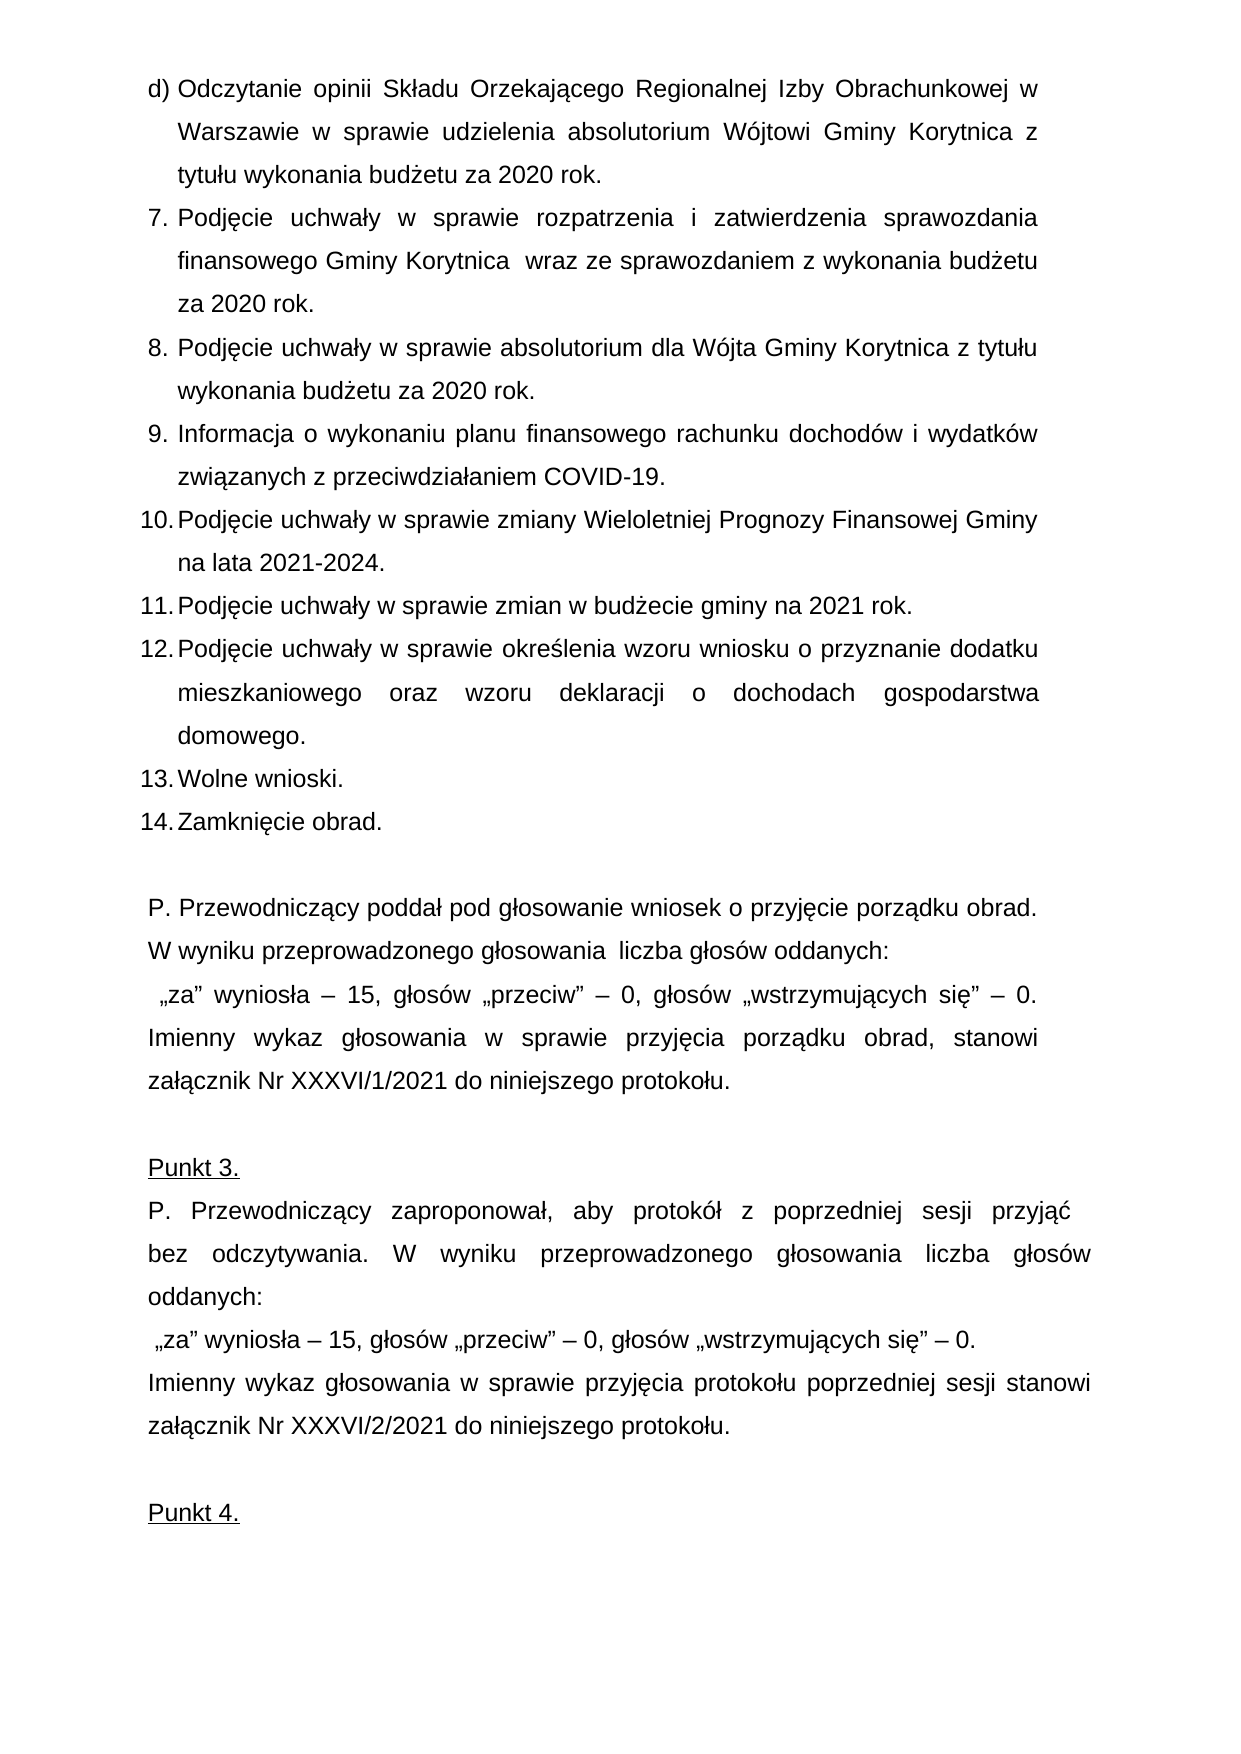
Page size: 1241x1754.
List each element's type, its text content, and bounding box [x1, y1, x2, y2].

text Imienny wykaz głosowania w sprawie przyjęcia protokołu poprzedniej sesji stanowi załącznik Nr XXXVI/2/2021 do niniejszego protokołu. [148, 1368, 1092, 1440]
list Podjęcie uchwały w sprawie zmian w budżecie gminy na 2021 rok. [140, 591, 1039, 620]
list Podjęcie uchwały w sprawie określenia wzoru wniosku o przyznanie dodatku mieszkaniowego oraz wzoru deklaracji o dochodach gospodarstwa domowego. [140, 634, 1039, 749]
list Informacja o wykonaniu planu finansowego rachunku dochodów i wydatków związanych z przeciwdziałaniem COVID-19. [148, 419, 1039, 491]
list Podjęcie uchwały w sprawie rozpatrzenia i zatwierdzenia sprawozdania finansowego Gminy Korytnica wraz ze sprawozdaniem z wykonania budżetu za 2020 rok. [148, 203, 1039, 318]
list Zamknięcie obrad. [140, 807, 1039, 836]
text P. Przewodniczący zaproponował, aby protokół z poprzedniej sesji przyjąć bez odczytywania. W wyniku przeprowadzonego głosowania liczba głosów oddanych: „za” wyniosła – 15, głosów „przeciw” – 0, głosów „wstrzymujących się” – 0. [148, 1196, 1092, 1354]
text Punkt 3. [148, 1153, 1092, 1181]
list Wolne wnioski. [140, 764, 1039, 793]
list Podjęcie uchwały w sprawie absolutorium dla Wójta Gminy Korytnica z tytułu wykonania budżetu za 2020 rok. [148, 333, 1039, 404]
text „za” wyniosła – 15, głosów „przeciw” – 0, głosów „wstrzymujących się” – 0. Imienny wykaz głosowania w sprawie przyjęcia porządku obrad, stanowi załącznik Nr XXXVI/1/2021 do niniejszego protokołu. [148, 980, 1039, 1095]
list Odczytanie opinii Składu Orzekającego Regionalnej Izby Obrachunkowej w Warszawie w sprawie udzielenia absolutorium Wójtowi Gminy Korytnica z tytułu wykonania budżetu za 2020 rok. [148, 74, 1039, 189]
text Punkt 4. [148, 1498, 1092, 1526]
list Podjęcie uchwały w sprawie zmiany Wieloletniej Prognozy Finansowej Gminy na lata 2021-2024. [140, 505, 1039, 577]
text P. Przewodniczący poddał pod głosowanie wniosek o przyjęcie porządku obrad. W wyniku przeprowadzonego głosowania liczba głosów oddanych: [148, 893, 1039, 966]
